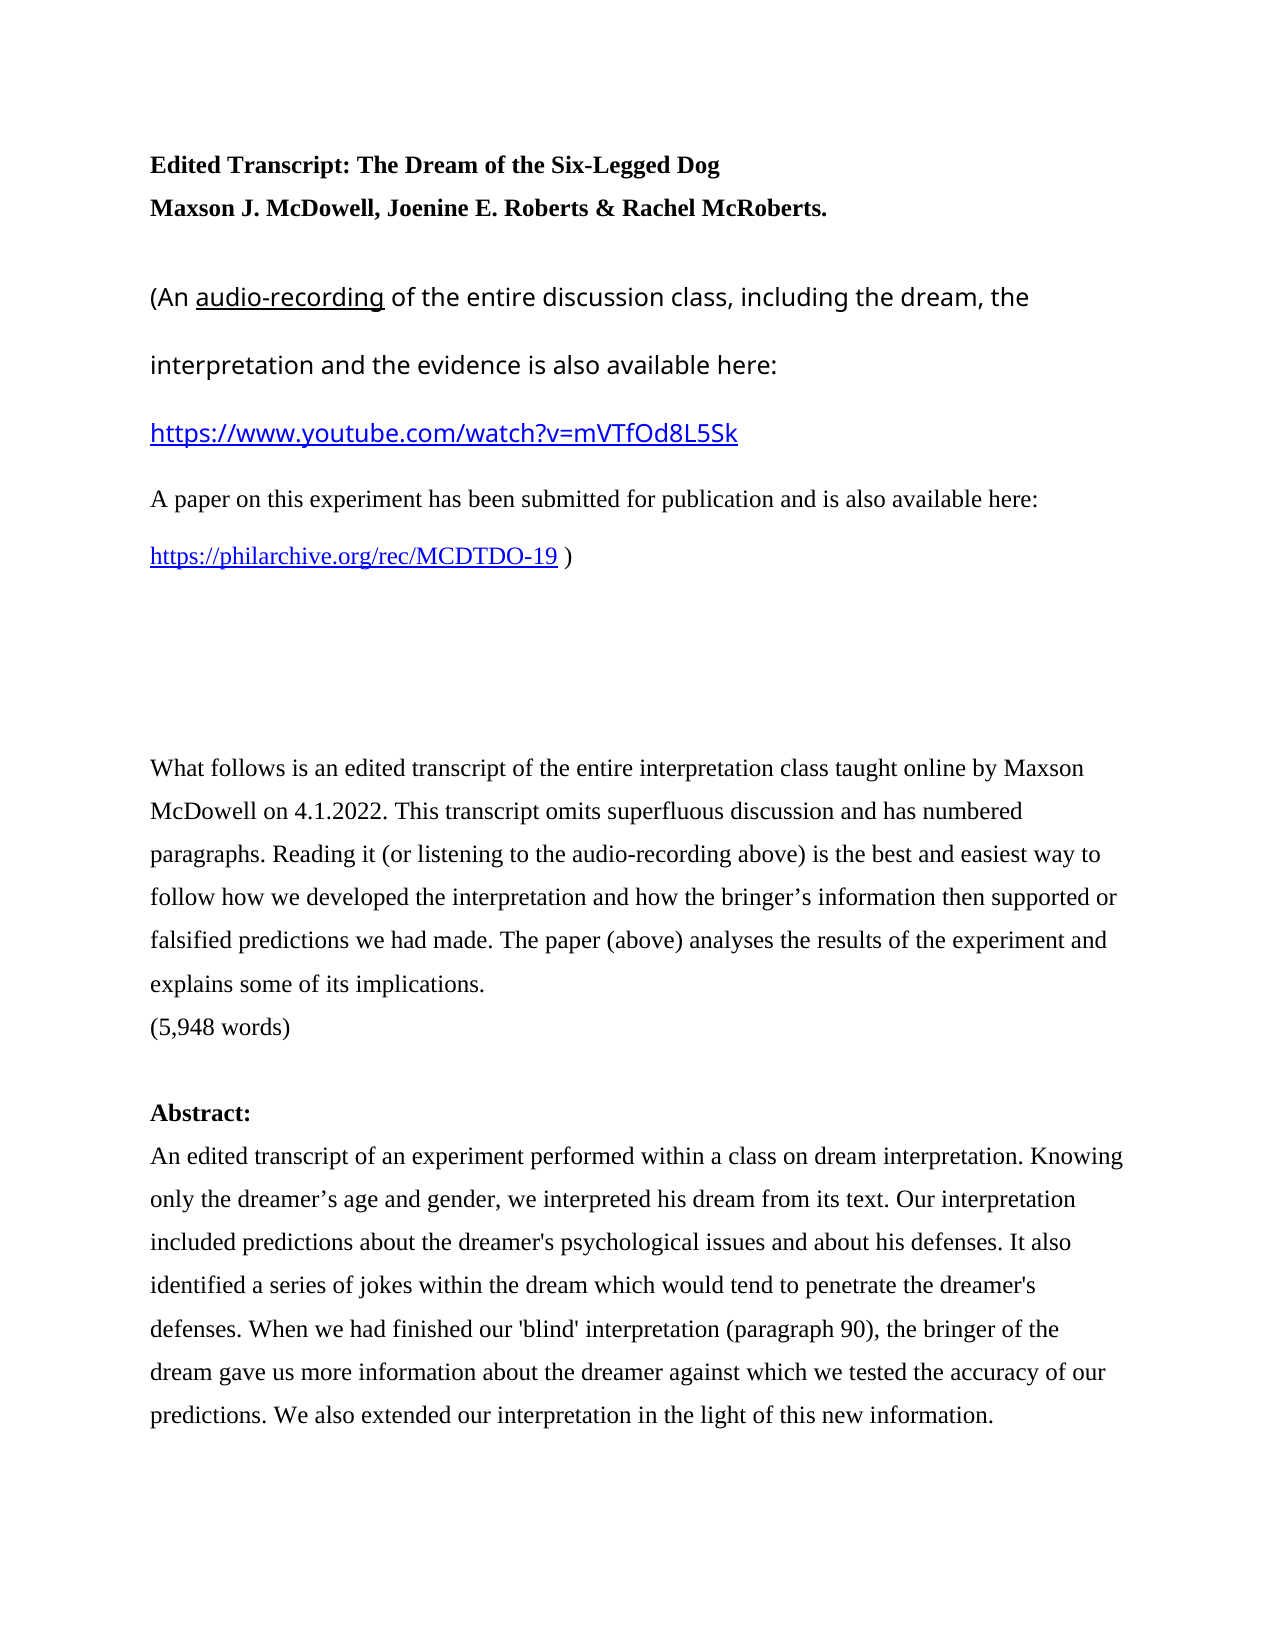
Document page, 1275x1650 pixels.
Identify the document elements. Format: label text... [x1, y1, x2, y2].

text Edited Transcript: The Dream of the Six-Legged Dog [150, 150, 1125, 179]
text A paper on this experiment has been submitted for publication and is also available here: https://philarchive.org/rec/MCDTDO-19 ) [150, 484, 1125, 570]
text (An audio-recording of the entire discussion class, including the dream, the interpretation and the evidence is also available here: https://www.youtube.com/watch?v=mVTfOd8L5Sk [150, 279, 1125, 450]
text Maxson J. McDowell, Joenine E. Roberts & Rachel McRoberts. [150, 193, 1125, 222]
text (5,948 words) [150, 1012, 1125, 1041]
text Abstract: [150, 1098, 1125, 1127]
text What follows is an edited transcript of the entire interpretation class taught online by Maxson McDowell on 4.1.2022. This transcript omits superfluous discussion and has numbered paragraphs. Reading it (or listening to the audio-recording above) is the best and easiest way to follow how we developed the interpretation and how the bringer’s information then supported or falsified predictions we had made. The paper (above) analyses the results of the experiment and explains some of its implications. [150, 753, 1125, 997]
text An edited transcript of an experiment performed within a class on dream interpretation. Knowing only the dreamer’s age and gender, we interpreted his dream from its text. Our interpretation included predictions about the dreamer's psychological issues and about his defenses. It also identified a series of jokes within the dream which would tend to penetrate the dreamer's defenses. When we had finished our 'blind' interpretation (paragraph 90), the bringer of the dream gave us more information about the dreamer against which we tested the accuracy of our predictions. We also extended our interpretation in the light of this new information. [150, 1141, 1125, 1429]
